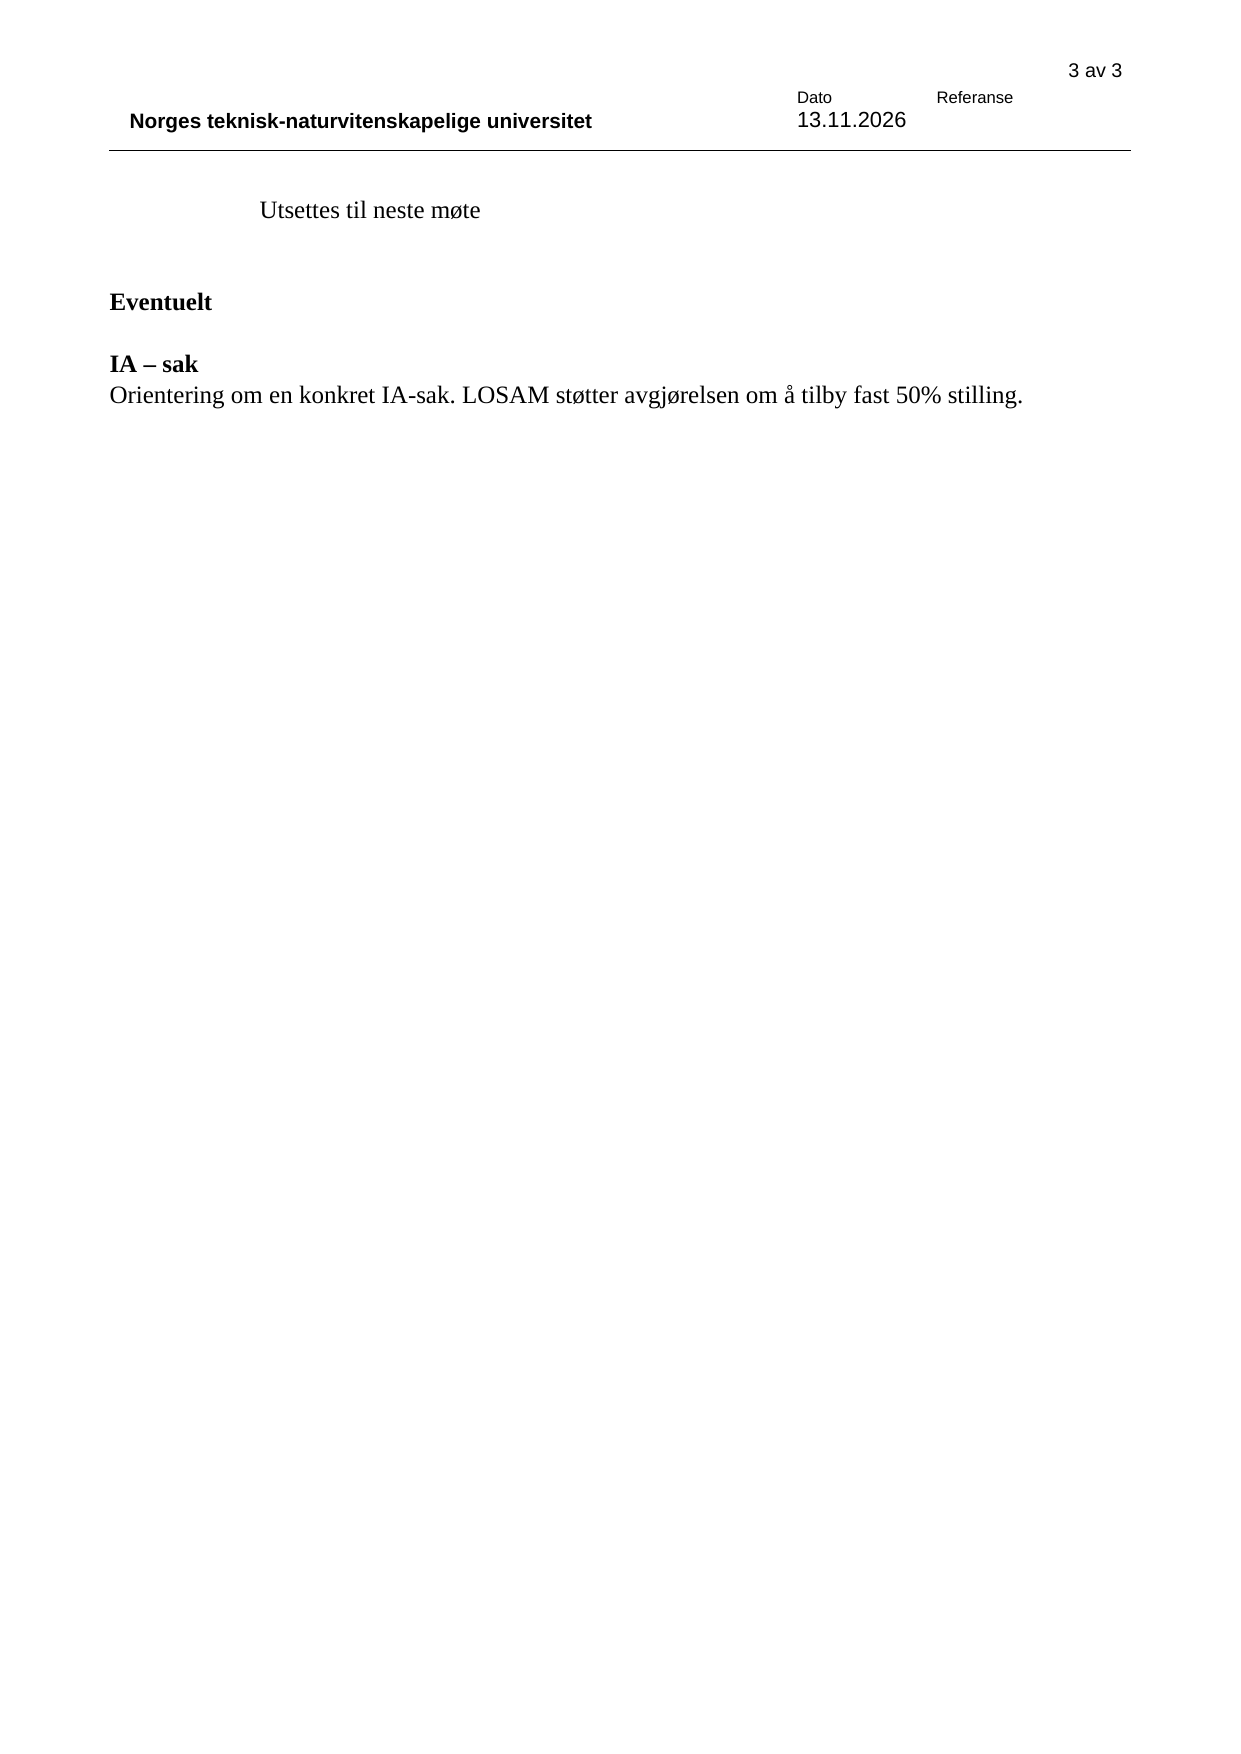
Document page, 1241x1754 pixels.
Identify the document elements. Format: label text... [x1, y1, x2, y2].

text Eventuelt [109, 287, 1131, 316]
text Utsettes til neste møte [109, 195, 1131, 224]
text IA – sak [109, 349, 1131, 378]
text Orientering om en konkret IA-sak. LOSAM støtter avgjørelsen om å tilby fast 50% stilling. [109, 380, 1131, 409]
